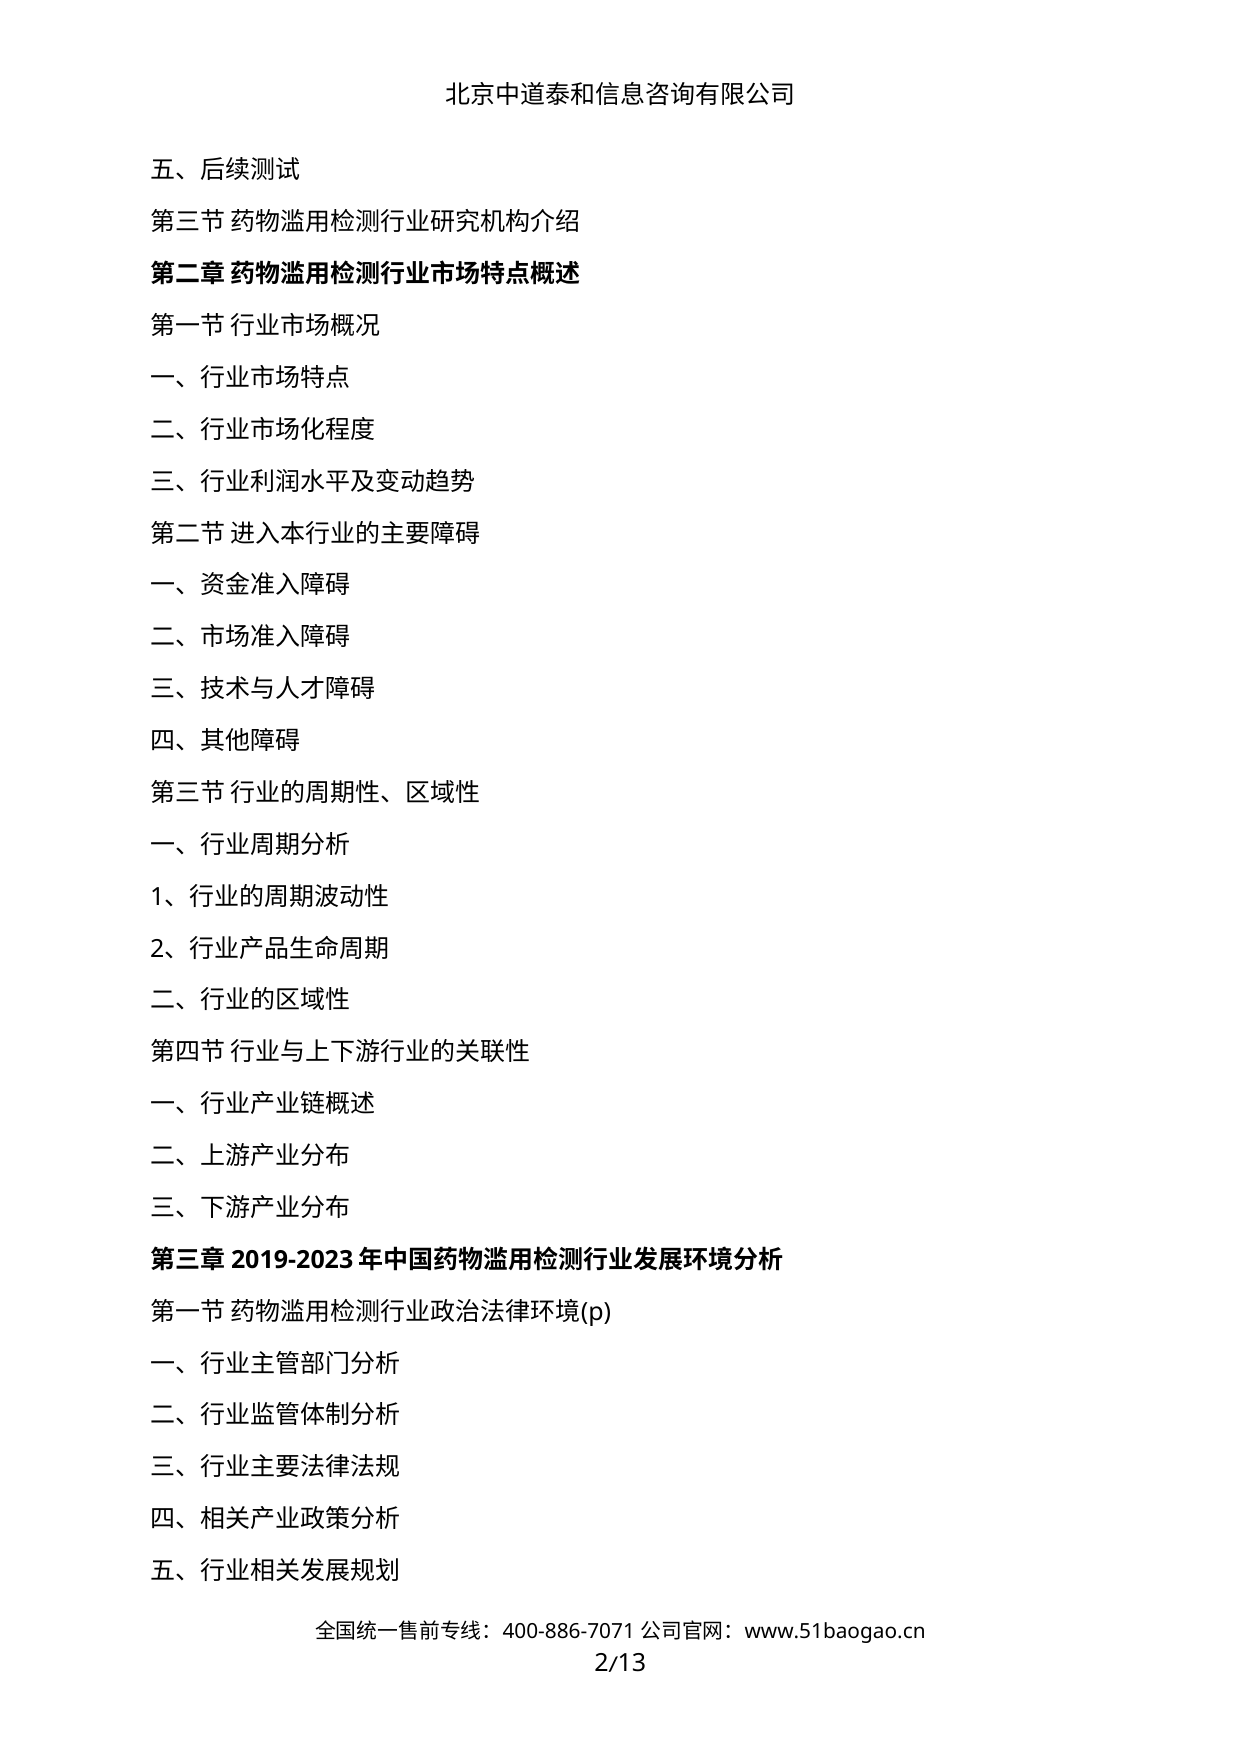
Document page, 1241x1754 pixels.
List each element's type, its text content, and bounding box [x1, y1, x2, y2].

text 三、行业利润水平及变动趋势 [150, 461, 1090, 497]
text 四、其他障碍 [150, 721, 1090, 757]
text 一、行业周期分析 [150, 824, 1090, 861]
text 一、行业市场特点 [150, 357, 1090, 394]
text 第一节 行业市场概况 [150, 306, 1090, 342]
text 三、技术与人才障碍 [150, 669, 1090, 705]
text 第三节 行业的周期性、区域性 [150, 772, 1090, 809]
text 四、相关产业政策分析 [150, 1499, 1090, 1535]
text 1、行业的周期波动性 [150, 876, 1090, 912]
text 二、市场准入障碍 [150, 617, 1090, 653]
text 二、行业的区域性 [150, 980, 1090, 1016]
text 第一节 药物滥用检测行业政治法律环境(p) [150, 1291, 1090, 1327]
text 五、后续测试 [150, 150, 1090, 186]
text 一、资金准入障碍 [150, 565, 1090, 601]
text 第四节 行业与上下游行业的关联性 [150, 1032, 1090, 1068]
text 一、行业产业链概述 [150, 1084, 1090, 1120]
text 第三章 2019-2023年中国药物滥用检测行业发展环境分析 [150, 1239, 1090, 1276]
text 三、下游产业分布 [150, 1187, 1090, 1224]
text 二、行业监管体制分析 [150, 1395, 1090, 1431]
text 二、上游产业分布 [150, 1136, 1090, 1172]
text 第二章 药物滥用检测行业市场特点概述 [150, 254, 1090, 290]
text 第二节 进入本行业的主要障碍 [150, 513, 1090, 549]
text 二、行业市场化程度 [150, 409, 1090, 446]
text 第三节 药物滥用检测行业研究机构介绍 [150, 202, 1090, 238]
text 五、行业相关发展规划 [150, 1551, 1090, 1587]
text 2、行业产品生命周期 [150, 928, 1090, 964]
text 一、行业主管部门分析 [150, 1343, 1090, 1379]
text 三、行业主要法律法规 [150, 1447, 1090, 1483]
